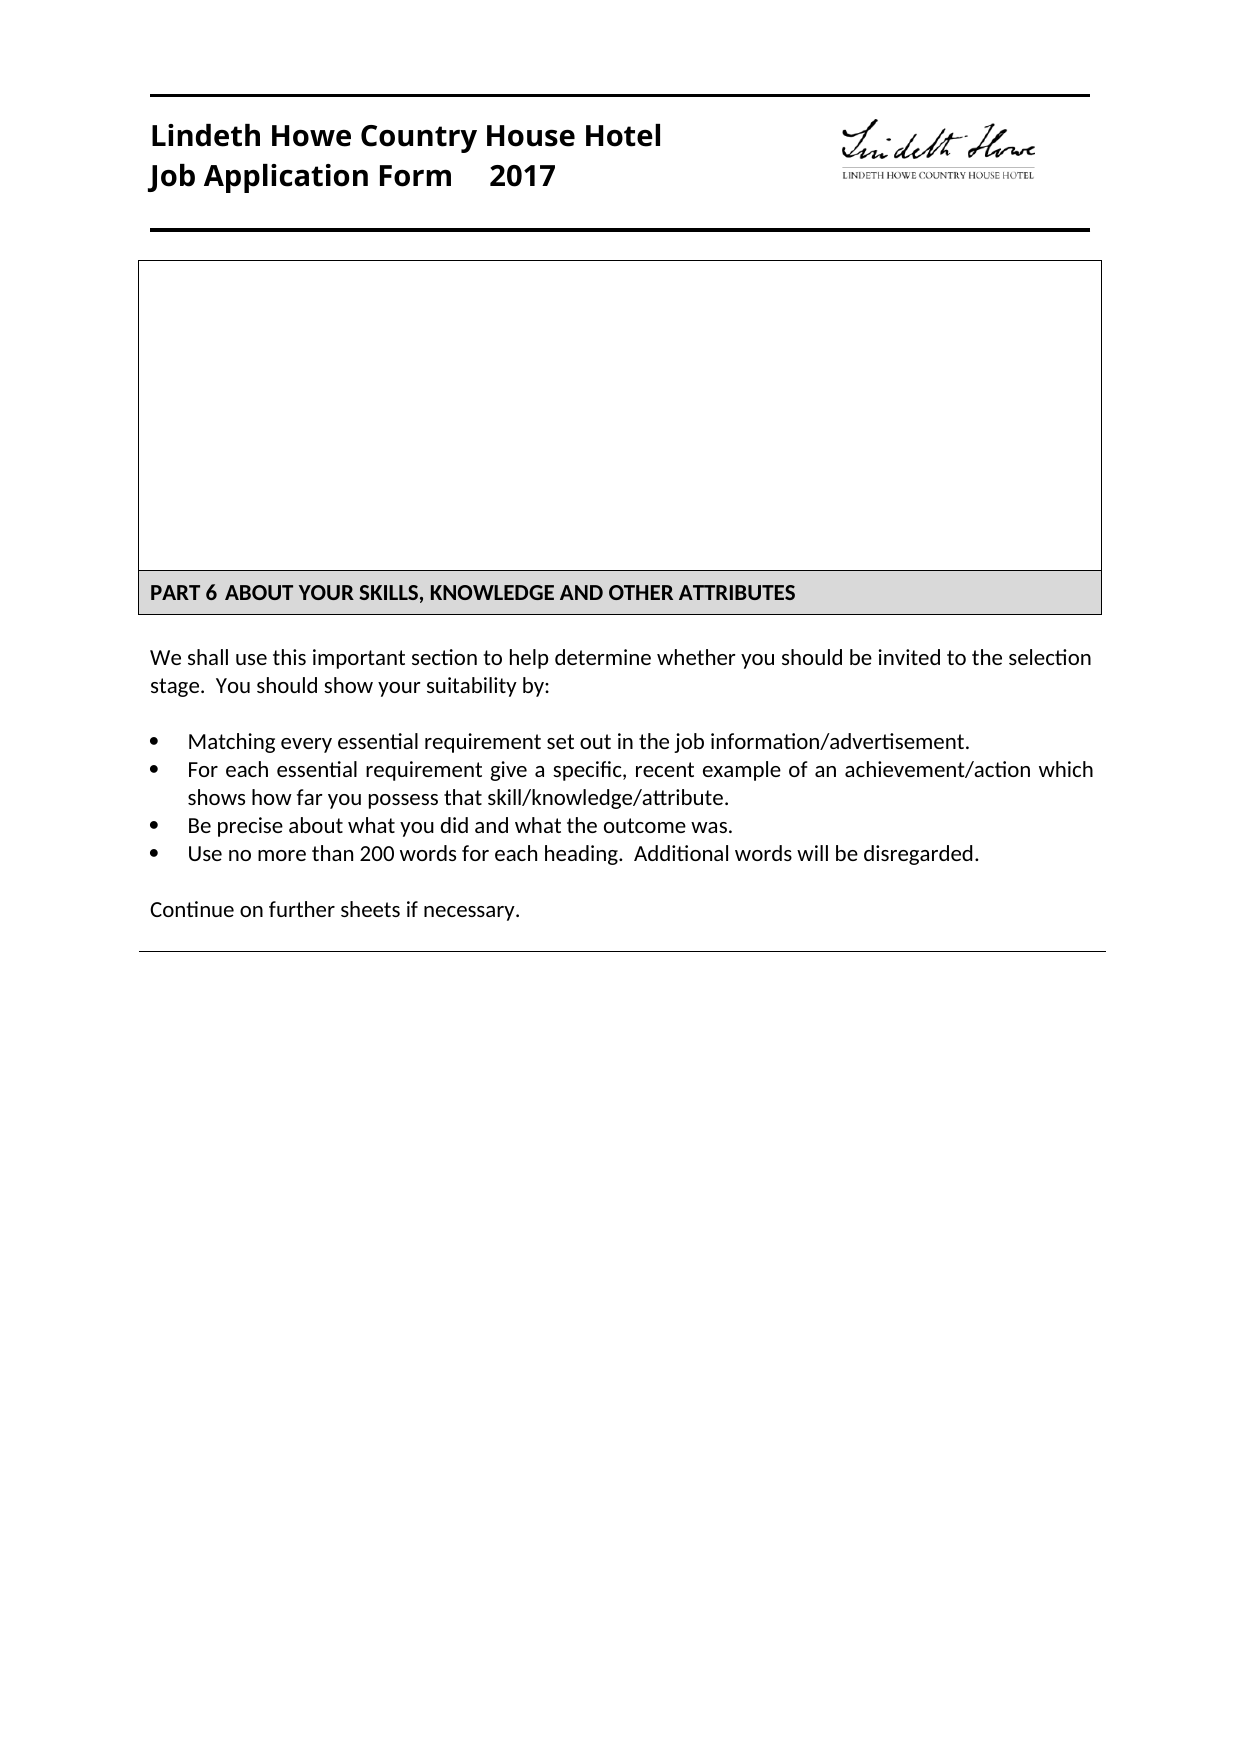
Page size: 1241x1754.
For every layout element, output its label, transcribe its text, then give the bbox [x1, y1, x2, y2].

table_cell PART 6 ABOUT YOUR SKILLS, KNOWLEDGE AND OTHER ATTRIBUTES [139, 571, 1101, 614]
picture [823, 109, 1047, 188]
table_cell [139, 261, 1101, 569]
table_header We shall use this important section to help determine whether you should be invited to the selection stage. You should show your suitability by: Matching every essential requirement set out in the job information/advertisement. For each essential requirement give a specific, recent example of an achievement/action which shows how far you possess that skill/knowledge/attribute. Be precise about what you did and what the outcome was. Use no more than 200 words for each heading. Additional words will be disregarded. Continue on further sheets if necessary. [139, 643, 1106, 951]
